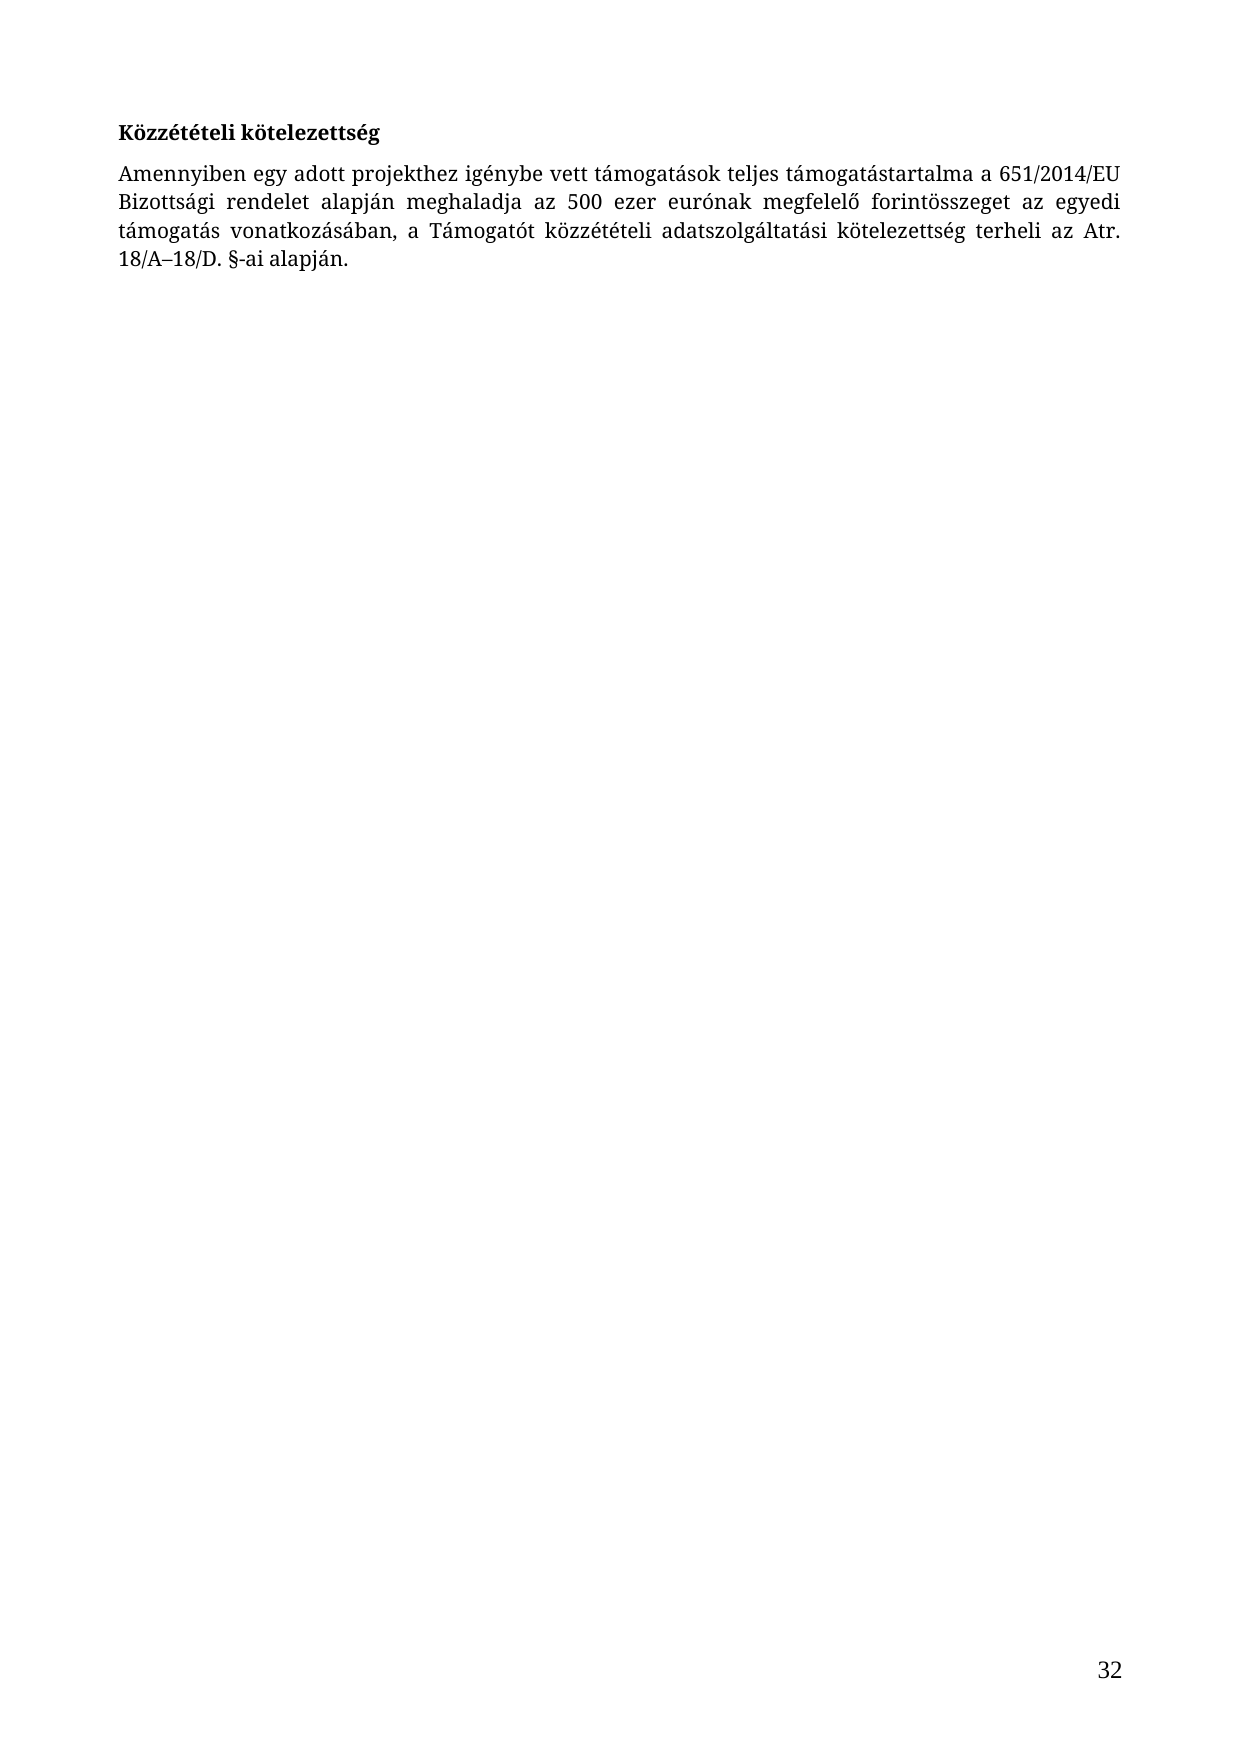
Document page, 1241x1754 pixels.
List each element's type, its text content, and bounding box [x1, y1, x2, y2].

text Közzétételi kötelezettség [118, 118, 1122, 147]
text Amennyiben egy adott projekthez igénybe vett támogatások teljes támogatástartalma a 651/2014/EU Bizottsági rendelet alapján meghaladja az 500 ezer eurónak megfelelő forintösszeget az egyedi támogatás vonatkozásában, a Támogatót közzétételi adatszolgáltatási kötelezettség terheli az Atr. 18/A–18/D. §-ai alapján. [118, 159, 1122, 273]
